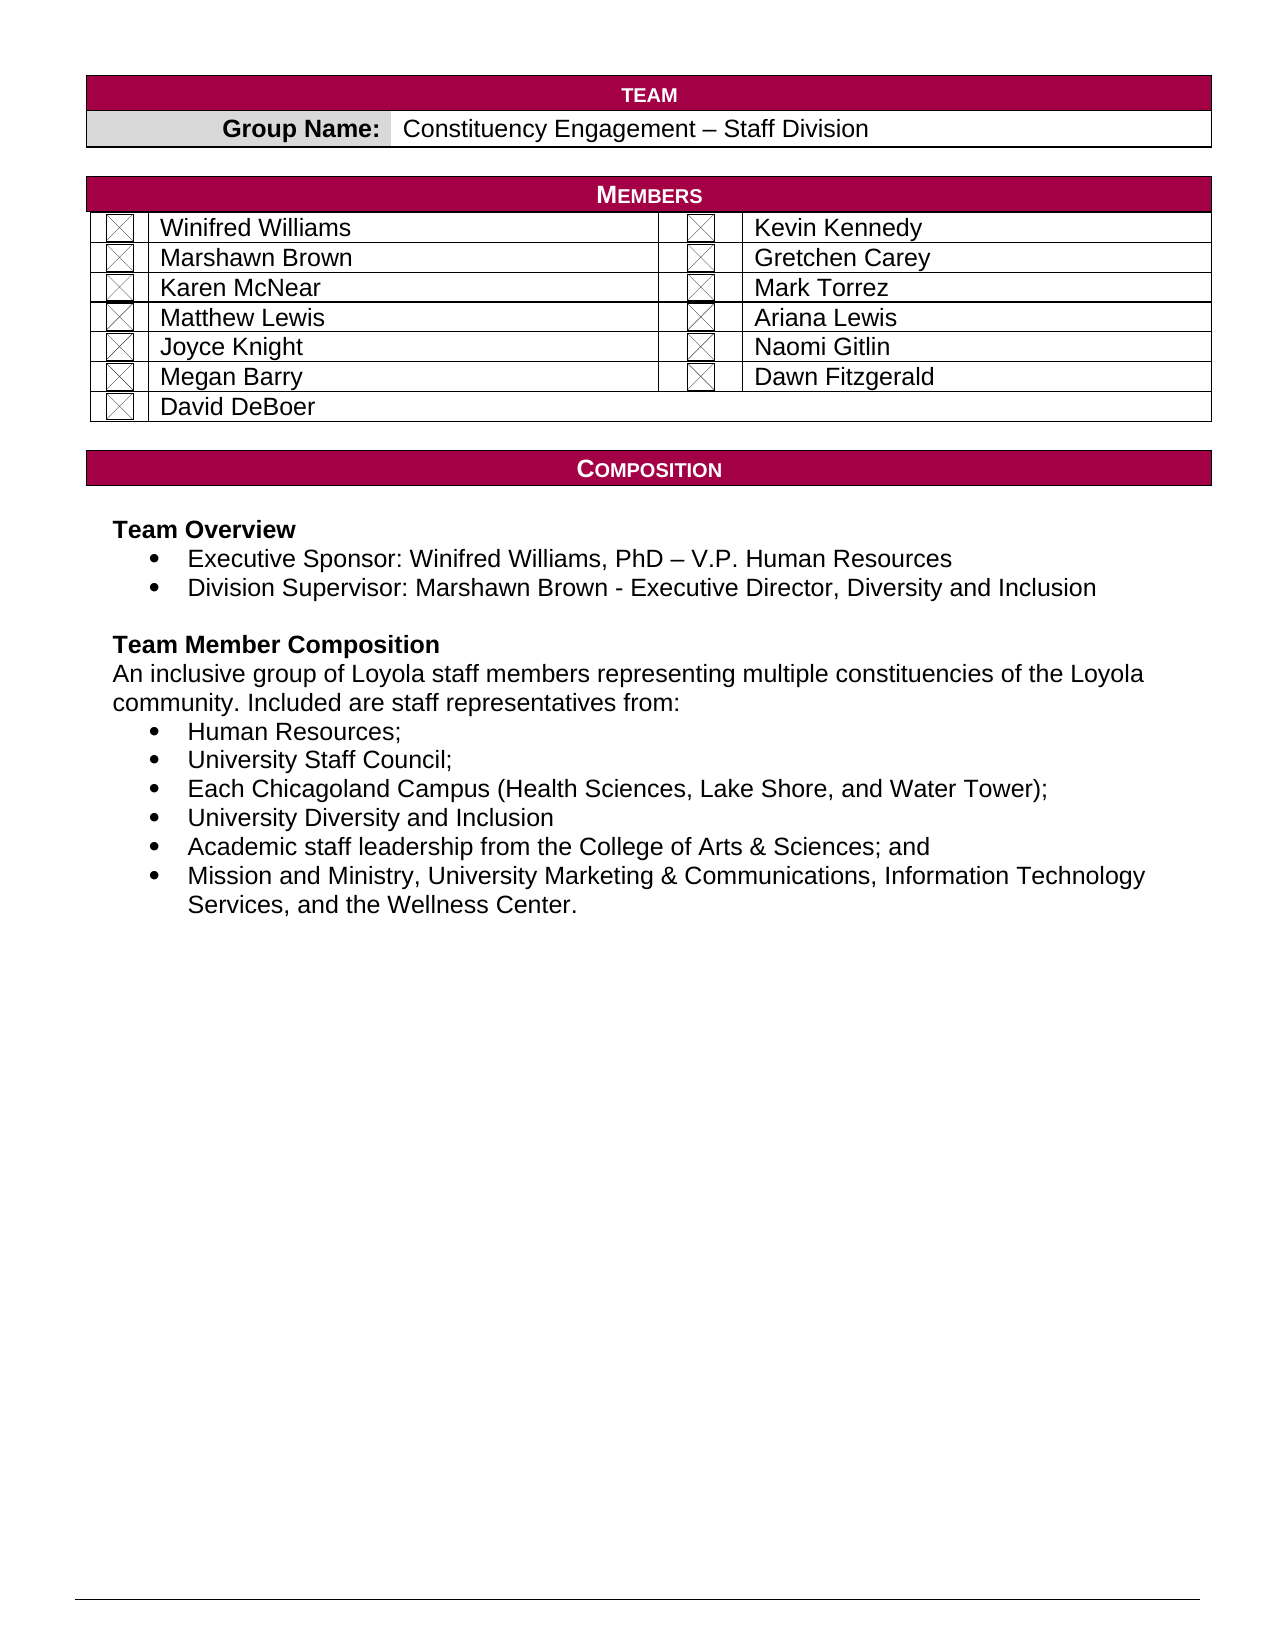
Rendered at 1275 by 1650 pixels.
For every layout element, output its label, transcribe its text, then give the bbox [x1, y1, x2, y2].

list Division Supervisor: Marshawn Brown - Executive Director, Diversity and Inclusion [150, 573, 1200, 630]
text An inclusive group of Loyola staff members representing multiple constituencies of the Loyola community. Included are staff representatives from: [112, 659, 1200, 717]
table_cell [690, 245, 711, 256]
table_cell [133, 243, 148, 272]
table_cell [108, 318, 131, 330]
table_cell Dawn Fitzgerald [743, 362, 1211, 391]
table_cell Constituency Engagement – Staff Division [391, 111, 1211, 146]
table_cell [91, 273, 106, 301]
table_cell Karen McNear [149, 273, 658, 301]
list University Diversity and Inclusion [150, 803, 1200, 832]
table_cell [688, 306, 699, 328]
table_cell [91, 362, 148, 391]
table_cell [107, 276, 118, 298]
list Mission and Ministry, University Marketing & Communications, Information Technology Services, and the Wellness Center. [150, 861, 1200, 918]
list Academic staff leadership from the College of Arts & Sciences; and [150, 832, 1200, 861]
table_cell Marshawn Brown [149, 243, 658, 272]
table_cell [121, 305, 133, 329]
table_cell [689, 288, 712, 300]
table_header Members [87, 177, 1211, 211]
table_cell [659, 362, 742, 391]
table_cell Naomi Gitlin [743, 332, 1211, 361]
table_cell [715, 243, 742, 272]
table_cell [688, 246, 699, 268]
table_cell Megan Barry [149, 362, 658, 391]
table_cell [121, 245, 133, 269]
list Human Resources; [150, 717, 1200, 745]
list Each Chicagoland Campus (Health Sciences, Lake Shore, and Water Tower); [150, 774, 1200, 803]
table_cell [134, 303, 148, 331]
table_cell Group Name: [87, 111, 391, 146]
list Executive Sponsor: Winifred Williams, PhD – V.P. Human Resources [150, 544, 1200, 573]
table_header [659, 213, 742, 242]
table_cell [702, 275, 714, 299]
table_header Winifred Williams [149, 213, 658, 242]
table_cell [659, 332, 742, 361]
table_header Kevin Kennedy [743, 213, 1211, 242]
table_cell [91, 303, 106, 331]
table_cell [109, 275, 130, 286]
table_cell [107, 306, 118, 328]
table_cell [689, 259, 713, 271]
table_cell [688, 276, 699, 298]
text Team Overview [112, 515, 1200, 544]
table_cell Joyce Knight [149, 332, 658, 361]
table_cell [715, 273, 742, 301]
table_cell [690, 304, 712, 315]
table_cell [91, 392, 148, 421]
table_cell [715, 303, 742, 331]
table_cell Mark Torrez [743, 273, 1211, 301]
table_cell Ariana Lewis [743, 303, 1211, 331]
table_cell [109, 245, 130, 256]
table_header [91, 213, 148, 242]
table_header team [87, 76, 1211, 110]
list University Staff Council; [150, 745, 1200, 774]
table_cell [690, 275, 711, 286]
table_cell [107, 258, 132, 271]
table_cell [108, 304, 131, 316]
table_cell David DeBoer [149, 392, 1211, 421]
table_cell [659, 273, 687, 301]
table_cell [702, 305, 714, 328]
table_cell [91, 332, 148, 361]
table_cell [702, 246, 714, 269]
text Team Member Composition [112, 630, 1200, 659]
table_cell [133, 273, 148, 301]
table_cell [91, 243, 106, 272]
table_cell [659, 243, 687, 272]
table_cell [108, 288, 131, 300]
table_cell Gretchen Carey [743, 243, 1211, 272]
table_cell [121, 275, 133, 299]
table_header Composition [87, 451, 1211, 485]
table_cell [689, 318, 712, 330]
table_cell [659, 303, 687, 331]
table_cell Matthew Lewis [149, 303, 658, 331]
table_cell [107, 246, 118, 268]
